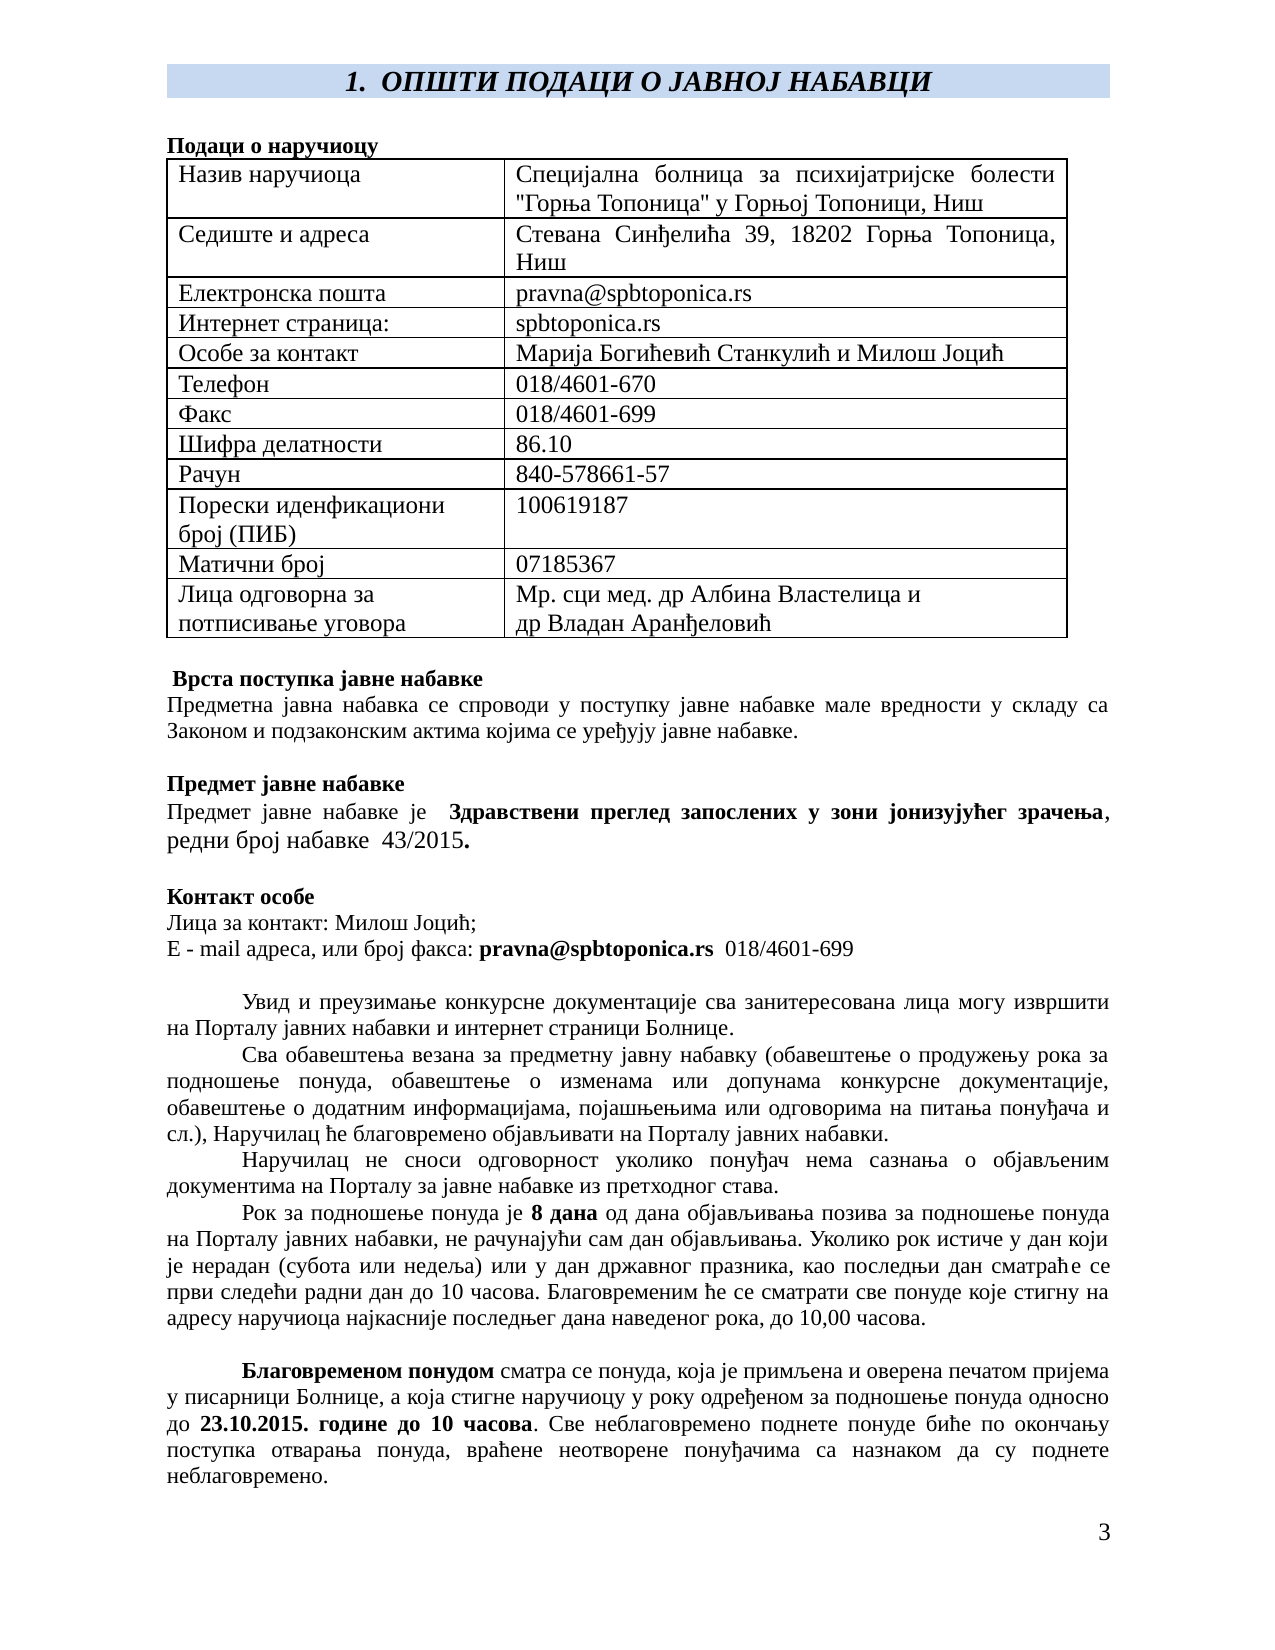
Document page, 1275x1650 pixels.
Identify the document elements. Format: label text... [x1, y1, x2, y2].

text 1. ОПШТИ ПОДАЦИ О ЈАВНОЈ НАБАВЦИ [167, 64, 1110, 98]
text Наручилац не сноси одговорност уколико понуђач нема сазнања о објављеним документима на Порталу за јавне набавке из претходног става. [167, 1146, 1110, 1199]
table_cell Порески иденфикациони број (ПИБ) [168, 490, 504, 547]
table_cell Лица одговорна за потписивање уговора [168, 579, 504, 637]
table_cell 86.10 [505, 429, 1066, 458]
text Предметна јавна набавка се спроводи у поступку јавне набавке мале вредности у складу са Законом и подзаконским актима којима се уређују јавне набавке. [167, 691, 1110, 744]
text Е - mail адреса, или број факса: pravna@spbtoponica.rs 018/4601-699 [167, 935, 1110, 962]
table_cell Факс [168, 399, 504, 428]
text Сва обавештења везана за предметну јавну набавку (обавештење о продужењу рока за подношење понуда, обавештење о изменама или допунама конкурсне документације, обавештење о додатним информацијама, појашњењима или одговорима на питања понуђача и сл.), Наручилац ће благовремено објављивати на Порталу јавних набавки. [167, 1041, 1110, 1146]
table_cell Седиште и адреса [168, 219, 504, 276]
text Контакт особе [167, 883, 1110, 909]
table_cell Матични број [168, 549, 504, 578]
table_cell Електронска пошта [168, 278, 504, 306]
table_header Специјална болница за психијатријске болести ''Горња Топоница'' у Горњој Топоници, Ниш [505, 160, 1066, 217]
table_cell Марија Богићевић Станкулић и Милош Јоцић [505, 338, 1066, 367]
table_cell Рачун [168, 460, 504, 488]
table_cell Шифра делатности [168, 429, 504, 458]
text Предмет јавне набавке [167, 770, 1110, 796]
text Благовременом понудом сматра се понуда, која је примљена и оверена печатом пријема у писарници Болнице, а која стигне наручиоцу у року одређеном за подношење понуда односно до 23.10.2015. године до 10 часова. Све неблаговремено поднете понуде биће по окончању поступка отварања понуда, враћене неотворене понуђачима са назнаком да су поднете неблаговремено. [167, 1357, 1110, 1489]
table_cell 100619187 [505, 490, 1066, 547]
table_cell Особе за контакт [168, 338, 504, 367]
table_cell Мр. сци мед. др Албина Властелица и др Владан Аранђеловић [505, 579, 1066, 637]
table_header Назив наручиоца [168, 160, 504, 217]
text Подаци о наручиоцу [167, 132, 1110, 158]
table_cell pravna@spbtoponica.rs [505, 278, 1066, 306]
text Лица за контакт: Милош Јоцић; [167, 909, 1110, 935]
table_cell 018/4601-670 [505, 369, 1066, 397]
table_cell Интернет страница: [168, 308, 504, 337]
table_cell Стевана Синђелића 39, 18202 Горња Топоница, Ниш [505, 219, 1066, 276]
text Рок за подношење понуда је 8 дана од дана објављивања позива за подношење понуда на Порталу јавних набавки, не рачунајући сам дан објављивања. Уколико рок истиче у дан који је нерадан (субота или недеља) или у дан државног празника, као последњи дан сматраћe се први следећи радни дан до 10 часова. Благовременим ће се сматрати све понуде које стигну на адресу наручиоца најкасније последњег дана наведеног рока, до 10,00 часова. [167, 1199, 1110, 1331]
table_cell 07185367 [505, 549, 1066, 578]
table_cell spbtoponica.rs [505, 308, 1066, 337]
text Увид и преузимање конкурсне документације сва занитересована лица могу извршити на Порталу јавних набавки и интернет страници Болнице. [167, 988, 1110, 1041]
table_cell 840-578661-57 [505, 460, 1066, 488]
text Предмет јавне набавке је Здравствени преглед запослених у зони јонизујућег зрачења, редни број набавке 43/2015. [167, 796, 1110, 854]
table_cell Телефон [168, 369, 504, 397]
text Врста поступка јавне набавке [167, 665, 1110, 691]
table_cell 018/4601-699 [505, 399, 1066, 428]
